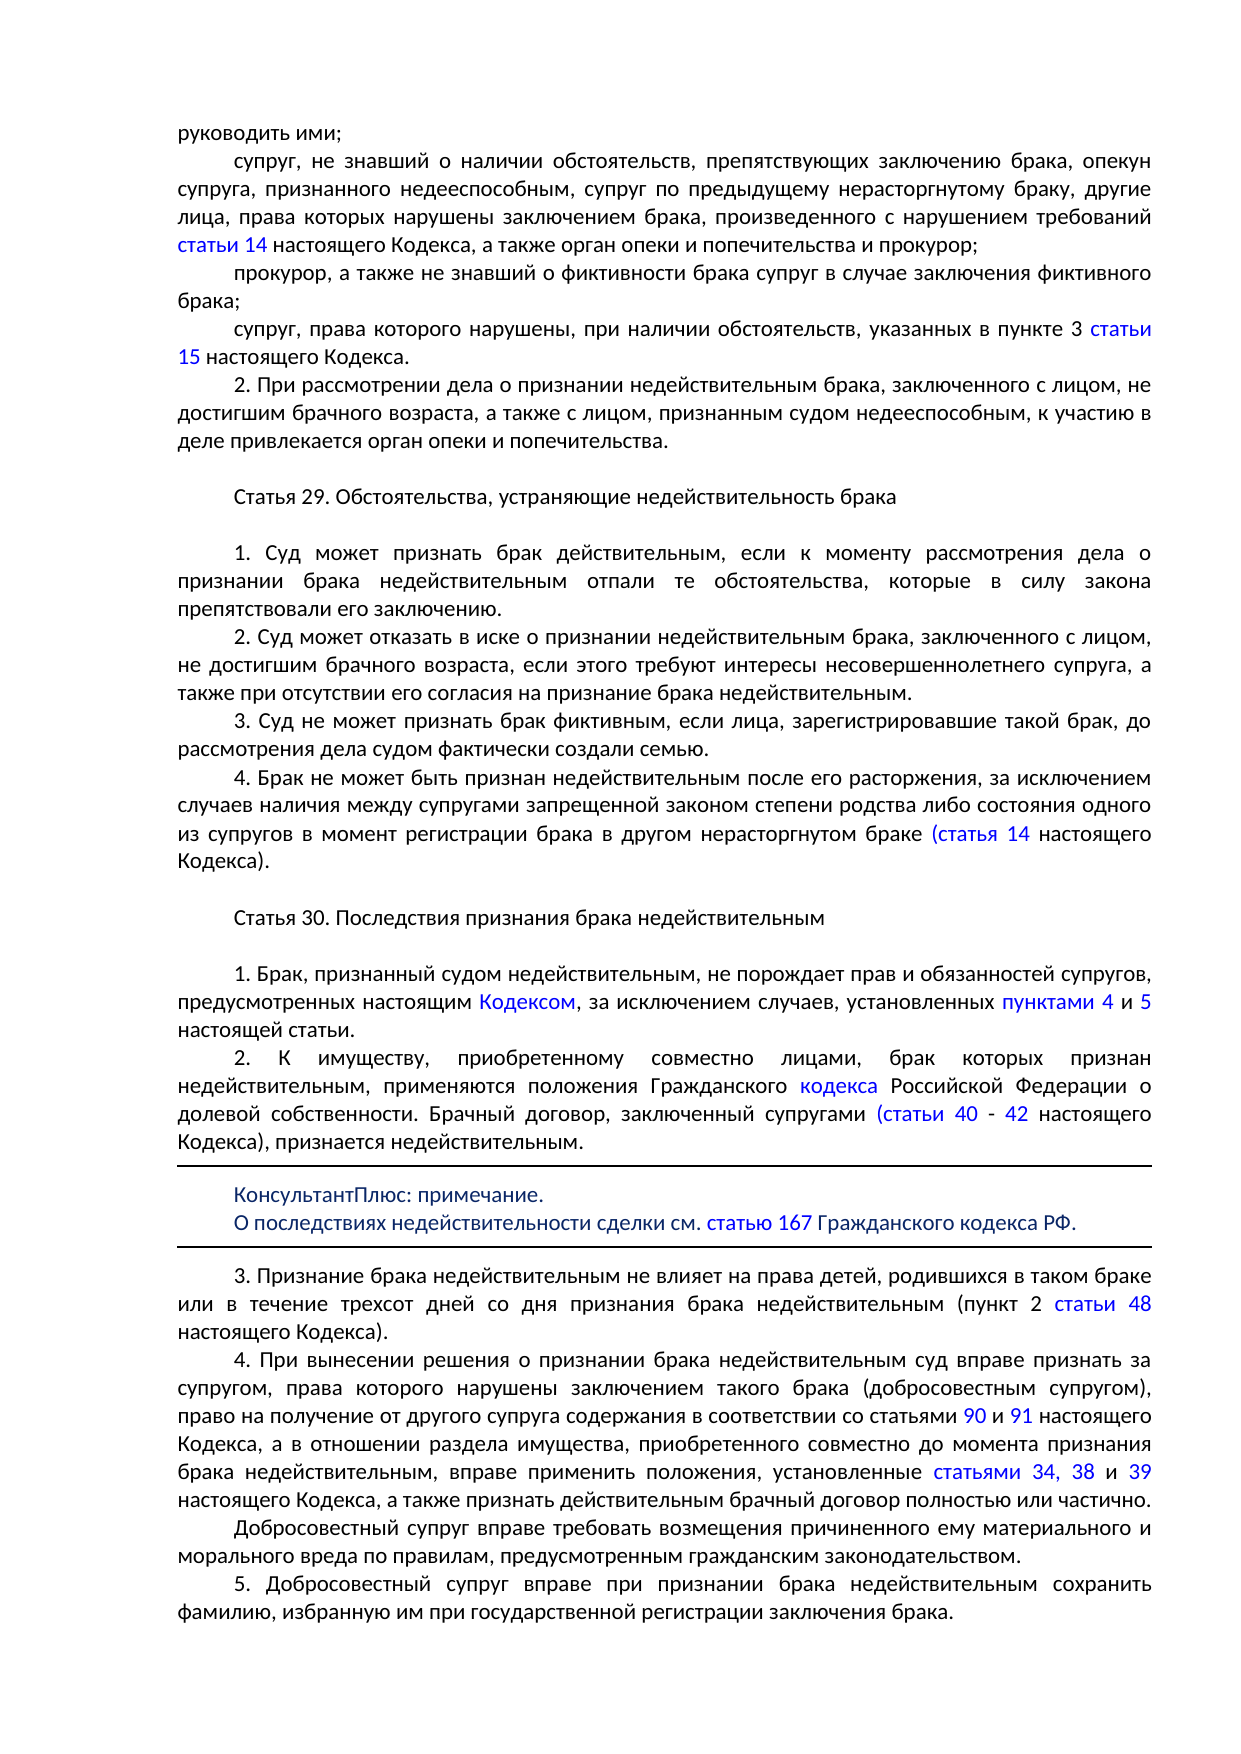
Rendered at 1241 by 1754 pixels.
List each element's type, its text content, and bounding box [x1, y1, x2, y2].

text 2. К имуществу, приобретенному совместно лицами, брак которых признан недействительным, применяются положения Гражданского кодекса Российской Федерации о долевой собственности. Брачный договор, заключенный супругами (статьи 40 - 42 настоящего Кодекса), признается недействительным. [177, 1043, 1152, 1155]
text Статья 30. Последствия признания брака недействительным [177, 903, 1152, 931]
text супруг, права которого нарушены, при наличии обстоятельств, указанных в пункте 3 статьи 15 настоящего Кодекса. [177, 314, 1152, 370]
text 2. Суд может отказать в иске о признании недействительным брака, заключенного с лицом, не достигшим брачного возраста, если этого требуют интересы несовершеннолетнего супруга, а также при отсутствии его согласия на признание брака недействительным. [177, 622, 1152, 707]
text 5. Добросовестный супруг вправе при признании брака недействительным сохранить фамилию, избранную им при государственной регистрации заключения брака. [177, 1569, 1152, 1625]
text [177, 118, 1152, 146]
text 3. Суд не может признать брак фиктивным, если лица, зарегистрировавшие такой брак, до рассмотрения дела судом фактически создали семью. [177, 707, 1152, 763]
text Добросовестный супруг вправе требовать возмещения причиненного ему материального и морального вреда по правилам, предусмотренным гражданским законодательством. [177, 1513, 1152, 1569]
text 1. Суд может признать брак действительным, если к моменту рассмотрения дела о признании брака недействительным отпали те обстоятельства, которые в силу закона препятствовали его заключению. [177, 538, 1152, 622]
text 1. Брак, признанный судом недействительным, не порождает прав и обязанностей супругов, предусмотренных настоящим Кодексом, за исключением случаев, установленных пунктами 4 и 5 настоящей статьи. [177, 959, 1152, 1043]
text Статья 29. Обстоятельства, устраняющие недействительность брака [177, 482, 1152, 510]
text 3. Признание брака недействительным не влияет на права детей, родившихся в таком браке или в течение трехсот дней со дня признания брака недействительным (пункт 2 статьи 48 настоящего Кодекса). [177, 1261, 1152, 1345]
text супруг, не знавший о наличии обстоятельств, препятствующих заключению брака, опекун супруга, признанного недееспособным, супруг по предыдущему нерасторгнутому браку, другие лица, права которых нарушены заключением брака, произведенного с нарушением требований статьи 14 настоящего Кодекса, а также орган опеки и попечительства и прокурор; [177, 146, 1152, 258]
text КонсультантПлюс: примечание. [177, 1180, 1152, 1208]
text О последствиях недействительности сделки см. статью 167 Гражданского кодекса РФ. [177, 1208, 1152, 1236]
text прокурор, а также не знавший о фиктивности брака супруг в случае заключения фиктивного брака; [177, 258, 1152, 314]
text 4. При вынесении решения о признании брака недействительным суд вправе признать за супругом, права которого нарушены заключением такого брака (добросовестным супругом), право на получение от другого супруга содержания в соответствии со статьями 90 и 91 настоящего Кодекса, а в отношении раздела имущества, приобретенного совместно до момента признания брака недействительным, вправе применить положения, установленные статьями 34, 38 и 39 настоящего Кодекса, а также признать действительным брачный договор полностью или частично. [177, 1345, 1152, 1513]
text 4. Брак не может быть признан недействительным после его расторжения, за исключением случаев наличия между супругами запрещенной законом степени родства либо состояния одного из супругов в момент регистрации брака в другом нерасторгнутом браке (статья 14 настоящего Кодекса). [177, 763, 1152, 875]
text 2. При рассмотрении дела о признании недействительным брака, заключенного с лицом, не достигшим брачного возраста, а также с лицом, признанным судом недееспособным, к участию в деле привлекается орган опеки и попечительства. [177, 370, 1152, 454]
